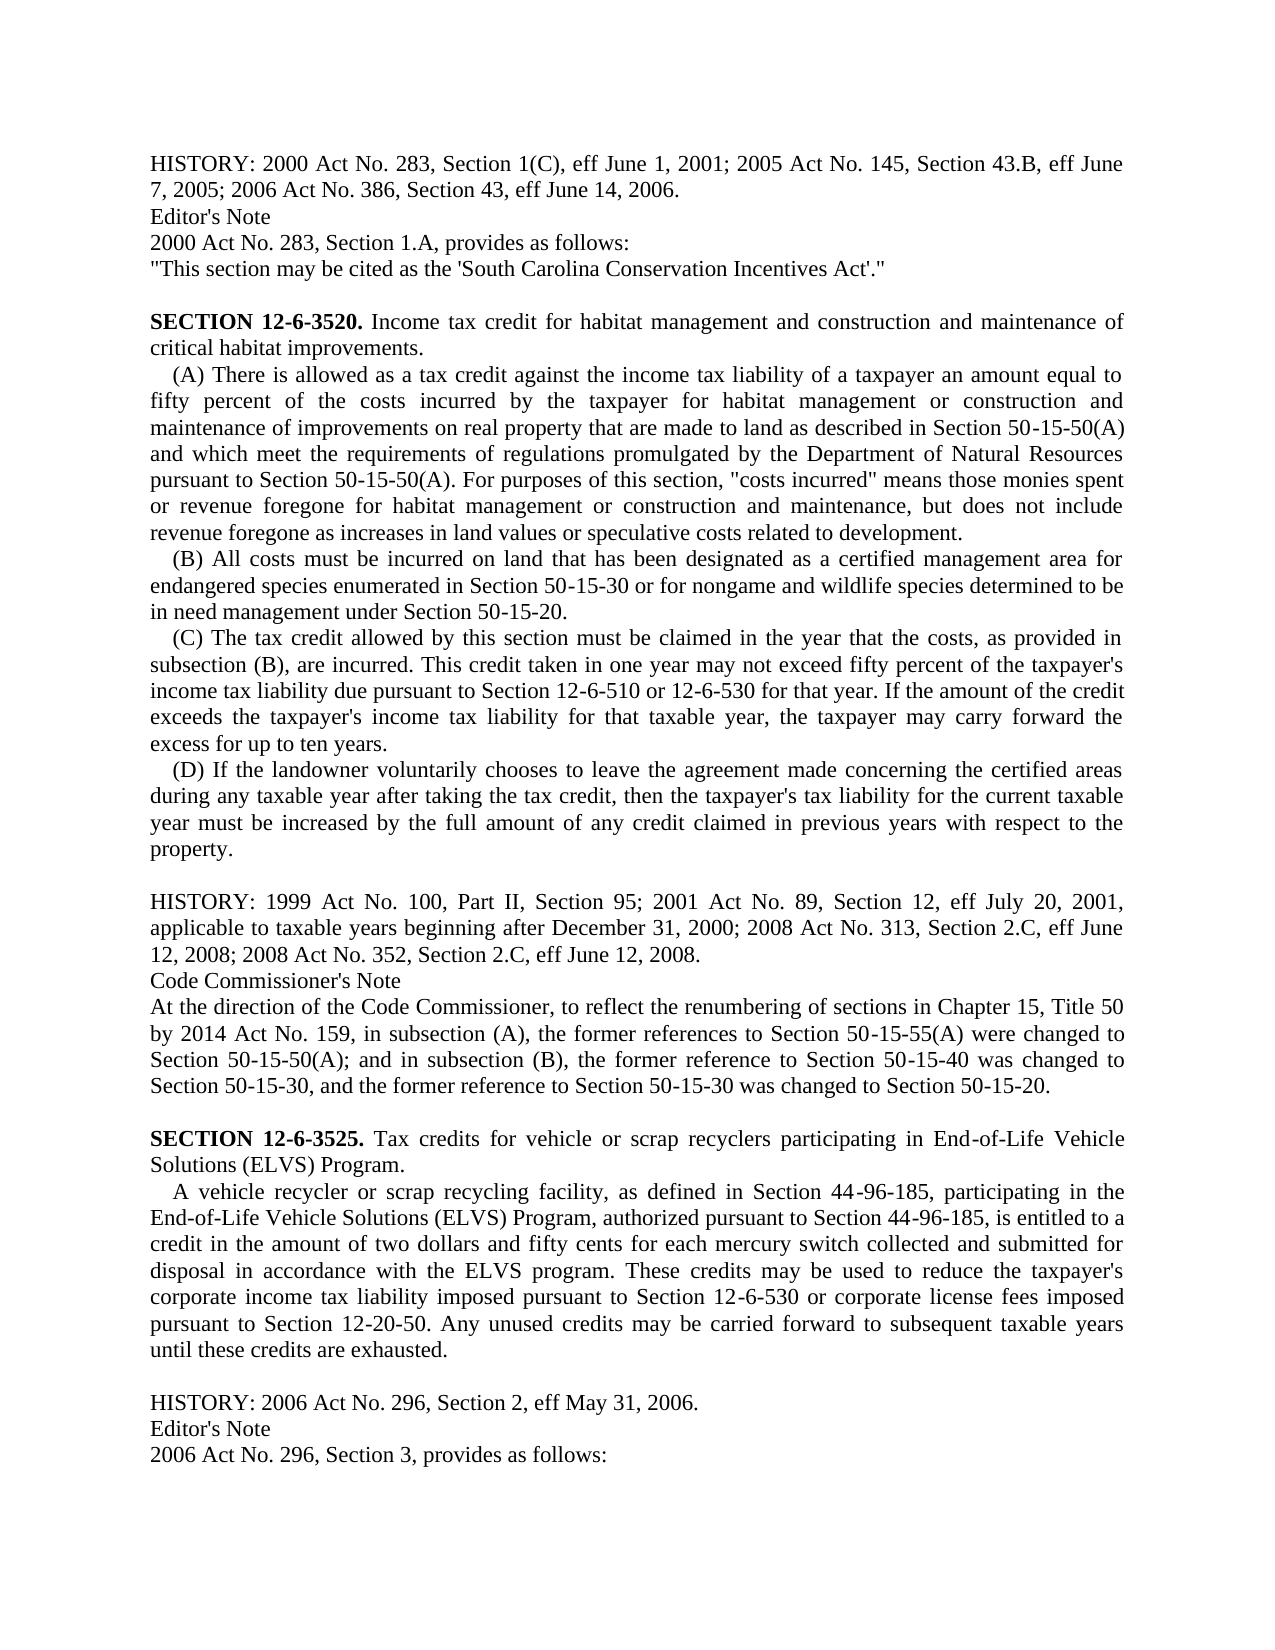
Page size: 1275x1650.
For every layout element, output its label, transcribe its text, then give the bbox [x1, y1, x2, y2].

text (D) If the landowner voluntarily chooses to leave the agreement made concerning the certified areas during any taxable year after taking the tax credit, then the taxpayer's tax liability for the current taxable year must be increased by the full amount of any credit claimed in previous years with respect to the property. [150, 756, 1125, 862]
text SECTION 12-6-3520. Income tax credit for habitat management and construction and maintenance of critical habitat improvements. [150, 308, 1125, 361]
text Editor's Note [150, 1415, 1125, 1441]
text (C) The tax credit allowed by this section must be claimed in the year that the costs, as provided in subsection (B), are incurred. This credit taken in one year may not exceed fifty percent of the taxpayer's income tax liability due pursuant to Section 12-6-510 or 12-6-530 for that year. If the amount of the credit exceeds the taxpayer's income tax liability for that taxable year, the taxpayer may carry forward the excess for up to ten years. [150, 624, 1125, 756]
text Code Commissioner's Note [150, 967, 1125, 993]
text HISTORY: 2006 Act No. 296, Section 2, eff May 31, 2006. [150, 1389, 1125, 1415]
text A vehicle recycler or scrap recycling facility, as defined in Section 44-96-185, participating in the End-of-Life Vehicle Solutions (ELVS) Program, authorized pursuant to Section 44-96-185, is entitled to a credit in the amount of two dollars and fifty cents for each mercury switch collected and submitted for disposal in accordance with the ELVS program. These credits may be used to reduce the taxpayer's corporate income tax liability imposed pursuant to Section 12-6-530 or corporate license fees imposed pursuant to Section 12-20-50. Any unused credits may be carried forward to subsequent taxable years until these credits are exhausted. [150, 1178, 1125, 1362]
text Editor's Note [150, 203, 1125, 229]
text 2006 Act No. 296, Section 3, provides as follows: [150, 1441, 1125, 1468]
text 2000 Act No. 283, Section 1.A, provides as follows: [150, 229, 1125, 255]
text At the direction of the Code Commissioner, to reflect the renumbering of sections in Chapter 15, Title 50 by 2014 Act No. 159, in subsection (A), the former references to Section 50-15-55(A) were changed to Section 50-15-50(A); and in subsection (B), the former reference to Section 50-15-40 was changed to Section 50-15-30, and the former reference to Section 50-15-30 was changed to Section 50-15-20. [150, 993, 1125, 1099]
text "This section may be cited as the 'South Carolina Conservation Incentives Act'." [150, 255, 1125, 282]
text SECTION 12-6-3525. Tax credits for vehicle or scrap recyclers participating in End-of-Life Vehicle Solutions (ELVS) Program. [150, 1125, 1125, 1178]
text (B) All costs must be incurred on land that has been designated as a certified management area for endangered species enumerated in Section 50-15-30 or for nongame and wildlife species determined to be in need management under Section 50-15-20. [150, 545, 1125, 624]
text (A) There is allowed as a tax credit against the income tax liability of a taxpayer an amount equal to fifty percent of the costs incurred by the taxpayer for habitat management or construction and maintenance of improvements on real property that are made to land as described in Section 50-15-50(A) and which meet the requirements of regulations promulgated by the Department of Natural Resources pursuant to Section 50-15-50(A). For purposes of this section, "costs incurred" means those monies spent or revenue foregone for habitat management or construction and maintenance, but does not include revenue foregone as increases in land values or speculative costs related to development. [150, 361, 1125, 545]
text HISTORY: 1999 Act No. 100, Part II, Section 95; 2001 Act No. 89, Section 12, eff July 20, 2001, applicable to taxable years beginning after December 31, 2000; 2008 Act No. 313, Section 2.C, eff June 12, 2008; 2008 Act No. 352, Section 2.C, eff June 12, 2008. [150, 888, 1125, 967]
text HISTORY: 2000 Act No. 283, Section 1(C), eff June 1, 2001; 2005 Act No. 145, Section 43.B, eff June 7, 2005; 2006 Act No. 386, Section 43, eff June 14, 2006. [150, 150, 1125, 203]
